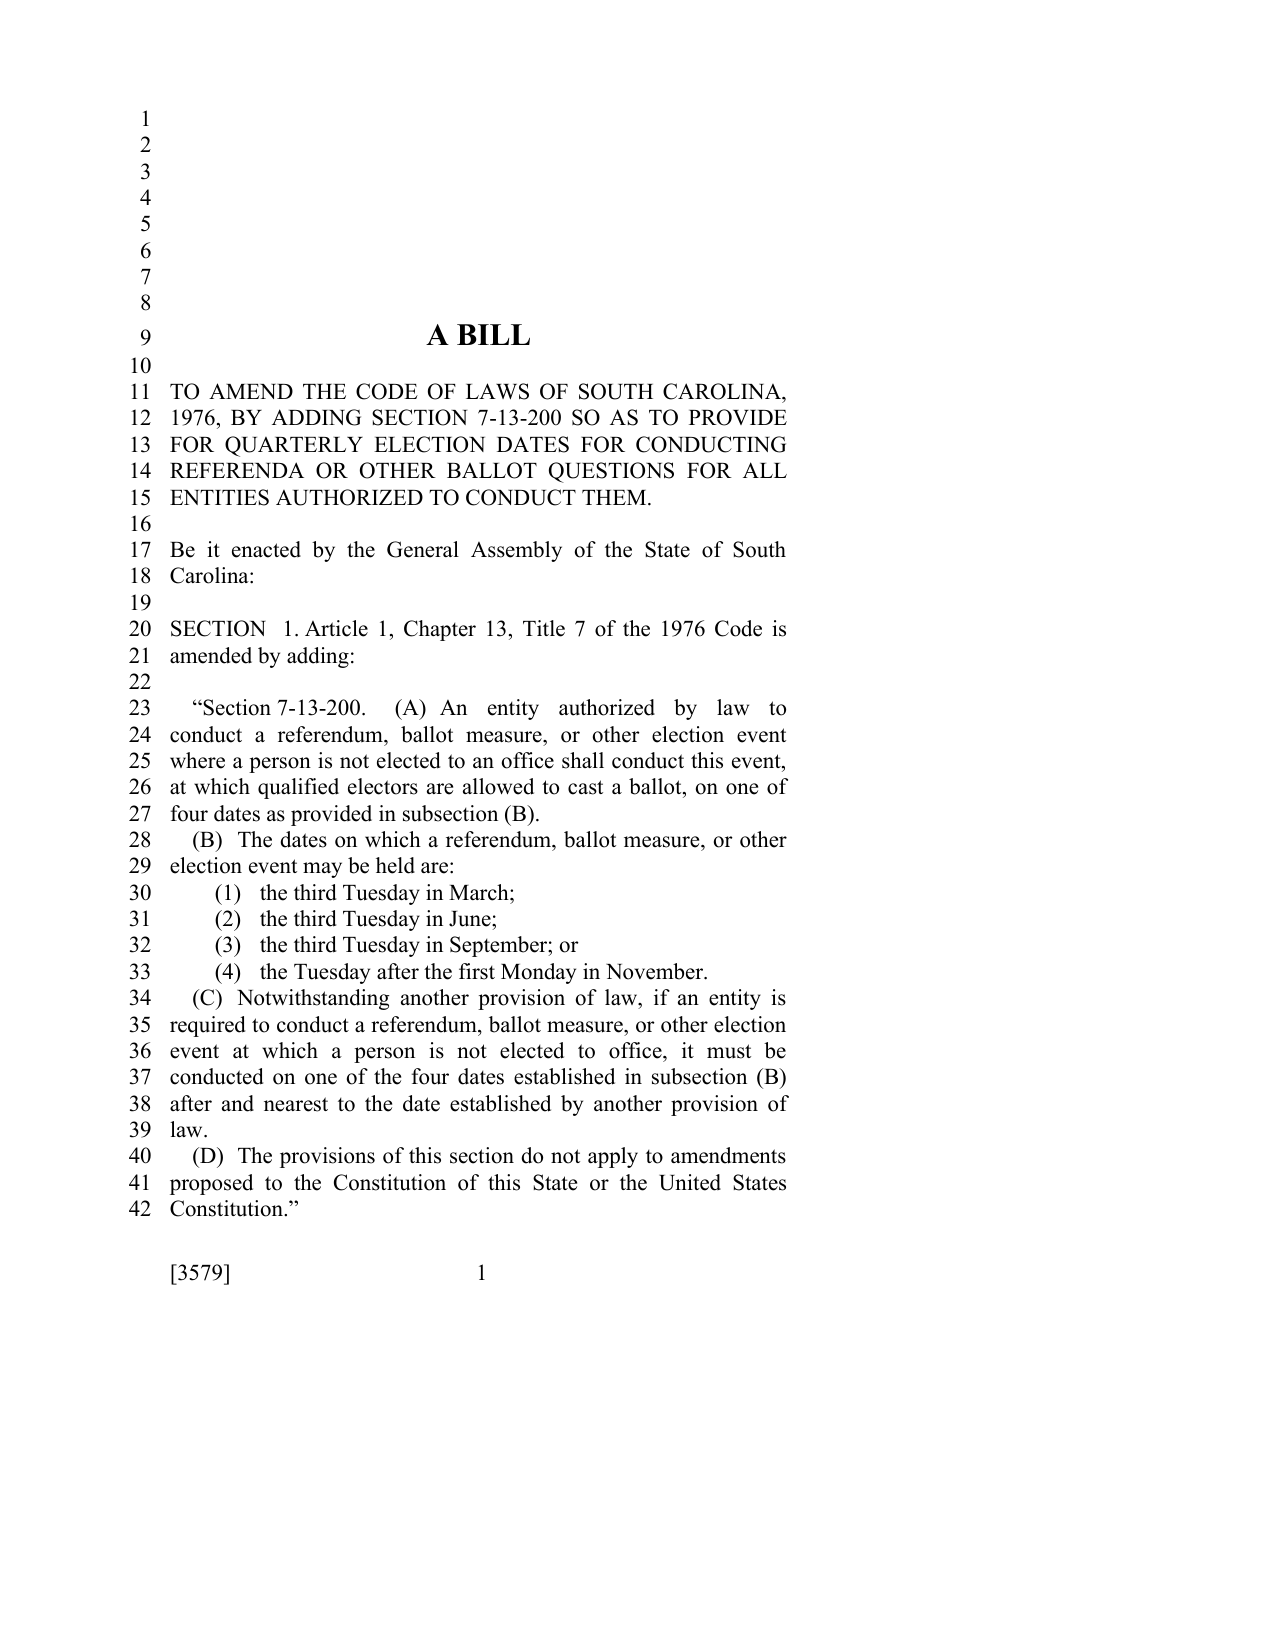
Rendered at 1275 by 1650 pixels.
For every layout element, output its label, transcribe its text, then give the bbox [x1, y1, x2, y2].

text (1) the third Tuesday in March; [169, 879, 787, 905]
text SECTION 1. Article 1, Chapter 13, Title 7 of the 1976 Code is amended by adding: [169, 615, 787, 668]
text (B) The dates on which a referendum, ballot measure, or other election event may be held are: [169, 826, 787, 879]
text (2) the third Tuesday in June; [169, 905, 787, 932]
text “Section 7-13-200. (A) An entity authorized by law to conduct a referendum, ballot measure, or other election event where a person is not elected to an office shall conduct this event, at which qualified electors are allowed to cast a ballot, on one of four dates as provided in subsection (B). [169, 694, 787, 826]
text TO AMEND THE CODE OF LAWS OF SOUTH CAROLINA, 1976, BY ADDING SECTION 7-13-200 SO AS TO PROVIDE FOR QUARTERLY ELECTION DATES FOR CONDUCTING REFERENDA OR OTHER BALLOT QUESTIONS FOR ALL ENTITIES AUTHORIZED TO CONDUCT THEM. [169, 378, 787, 510]
text (C) Notwithstanding another provision of law, if an entity is required to conduct a referendum, ballot measure, or other election event at which a person is not elected to office, it must be conducted on one of the four dates established in subsection (B) after and nearest to the date established by another provision of law. [169, 984, 787, 1142]
text (4) the Tuesday after the first Monday in November. [169, 958, 787, 984]
text (D) The provisions of this section do not apply to amendments proposed to the Constitution of this State or the United States Constitution.” [169, 1142, 787, 1221]
text Be it enacted by the General Assembly of the State of South Carolina: [169, 536, 787, 589]
text A BILL [169, 316, 787, 352]
text (3) the third Tuesday in September; or [169, 932, 787, 958]
